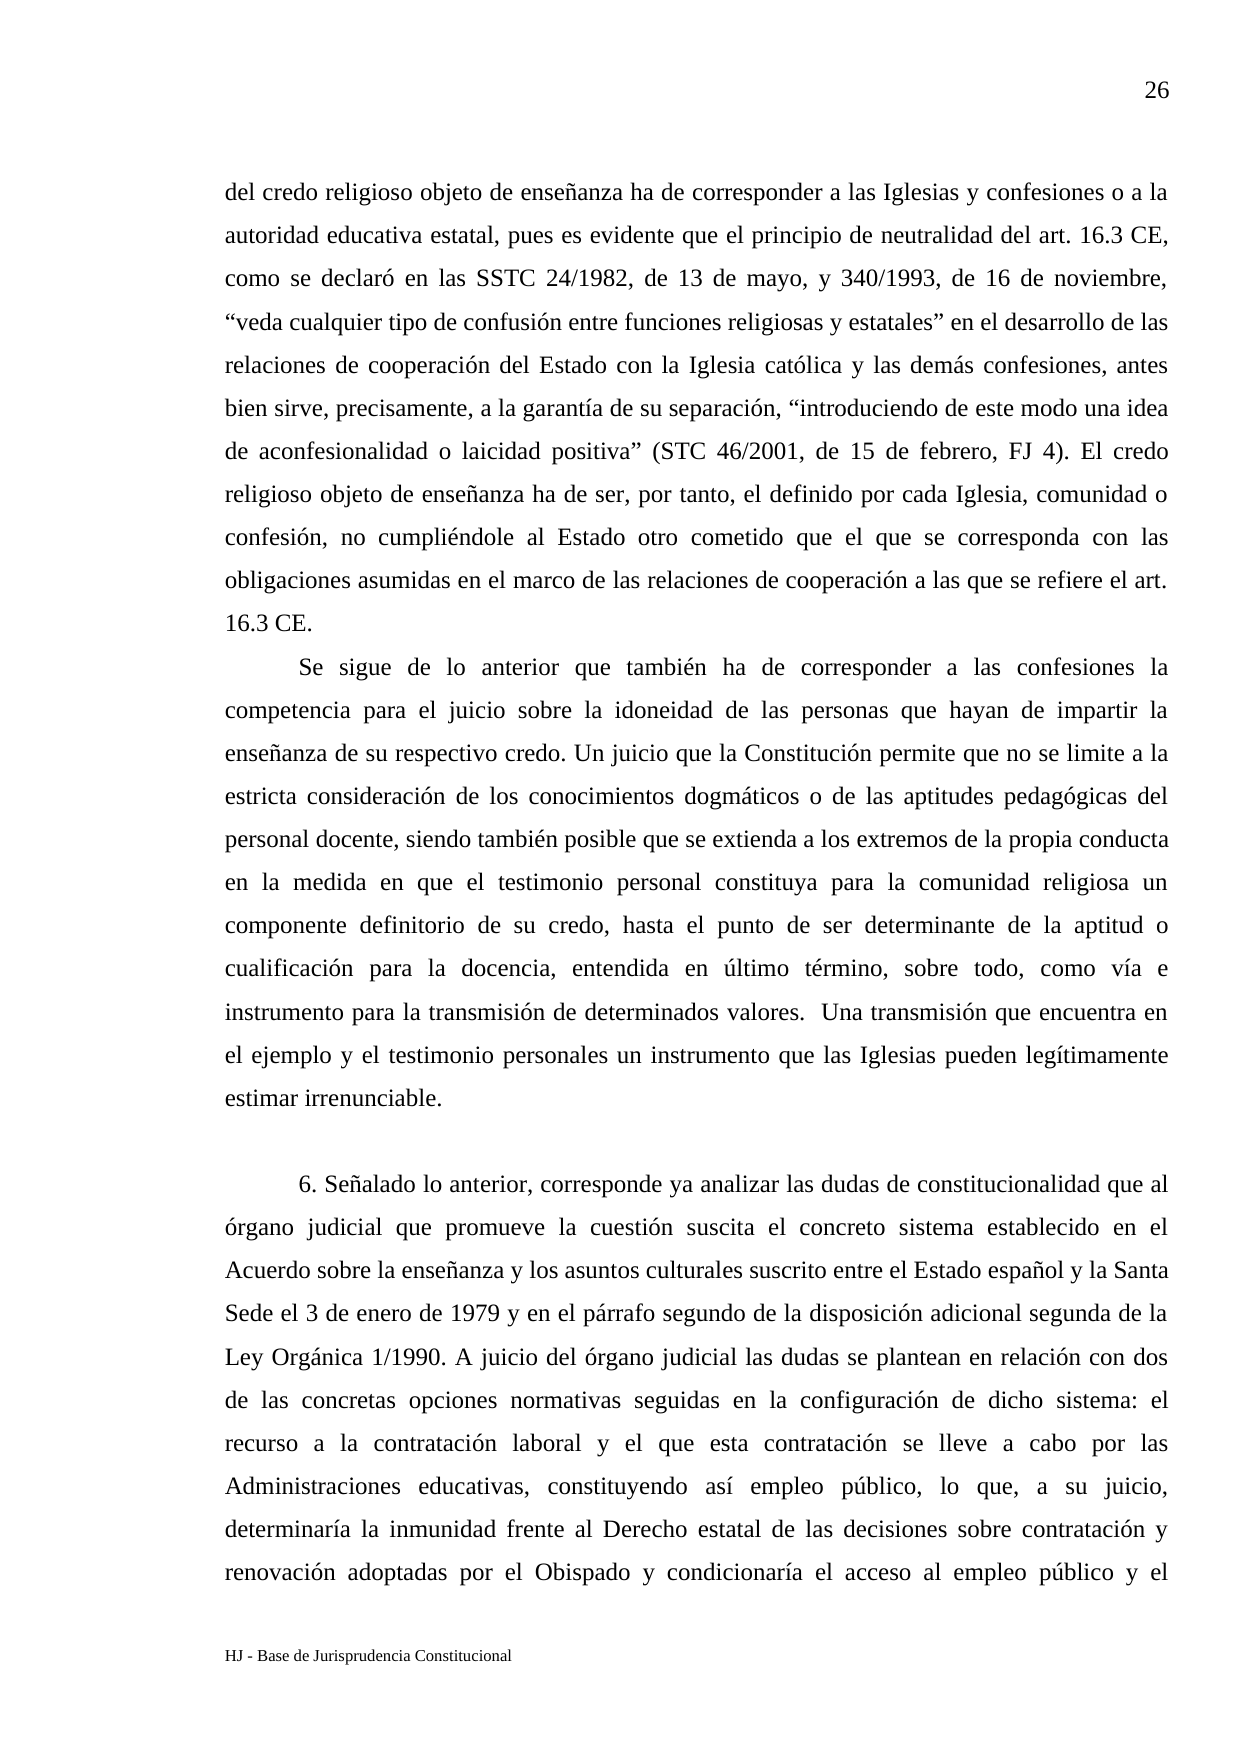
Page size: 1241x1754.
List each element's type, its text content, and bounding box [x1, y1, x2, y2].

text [224, 177, 1169, 637]
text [224, 1169, 1169, 1586]
text Se sigue de lo anterior que también ha de corresponder a las confesiones la competencia para el juicio sobre la idoneidad de las personas que hayan de impartir la enseñanza de su respectivo credo. Un juicio que la Constitución permite que no se limite a la estricta consideración de los conocimientos dogmáticos o de las aptitudes pedagógicas del personal docente, siendo también posible que se extienda a los extremos de la propia conducta en la medida en que el testimonio personal constituya para la comunidad religiosa un componente definitorio de su credo, hasta el punto de ser determinante de la aptitud o cualificación para la docencia, entendida en último término, sobre todo, como vía e instrumento para la transmisión de determinados valores. Una transmisión que encuentra en el ejemplo y el testimonio personales un instrumento que las Iglesias pueden legítimamente estimar irrenunciable. [224, 652, 1169, 1112]
